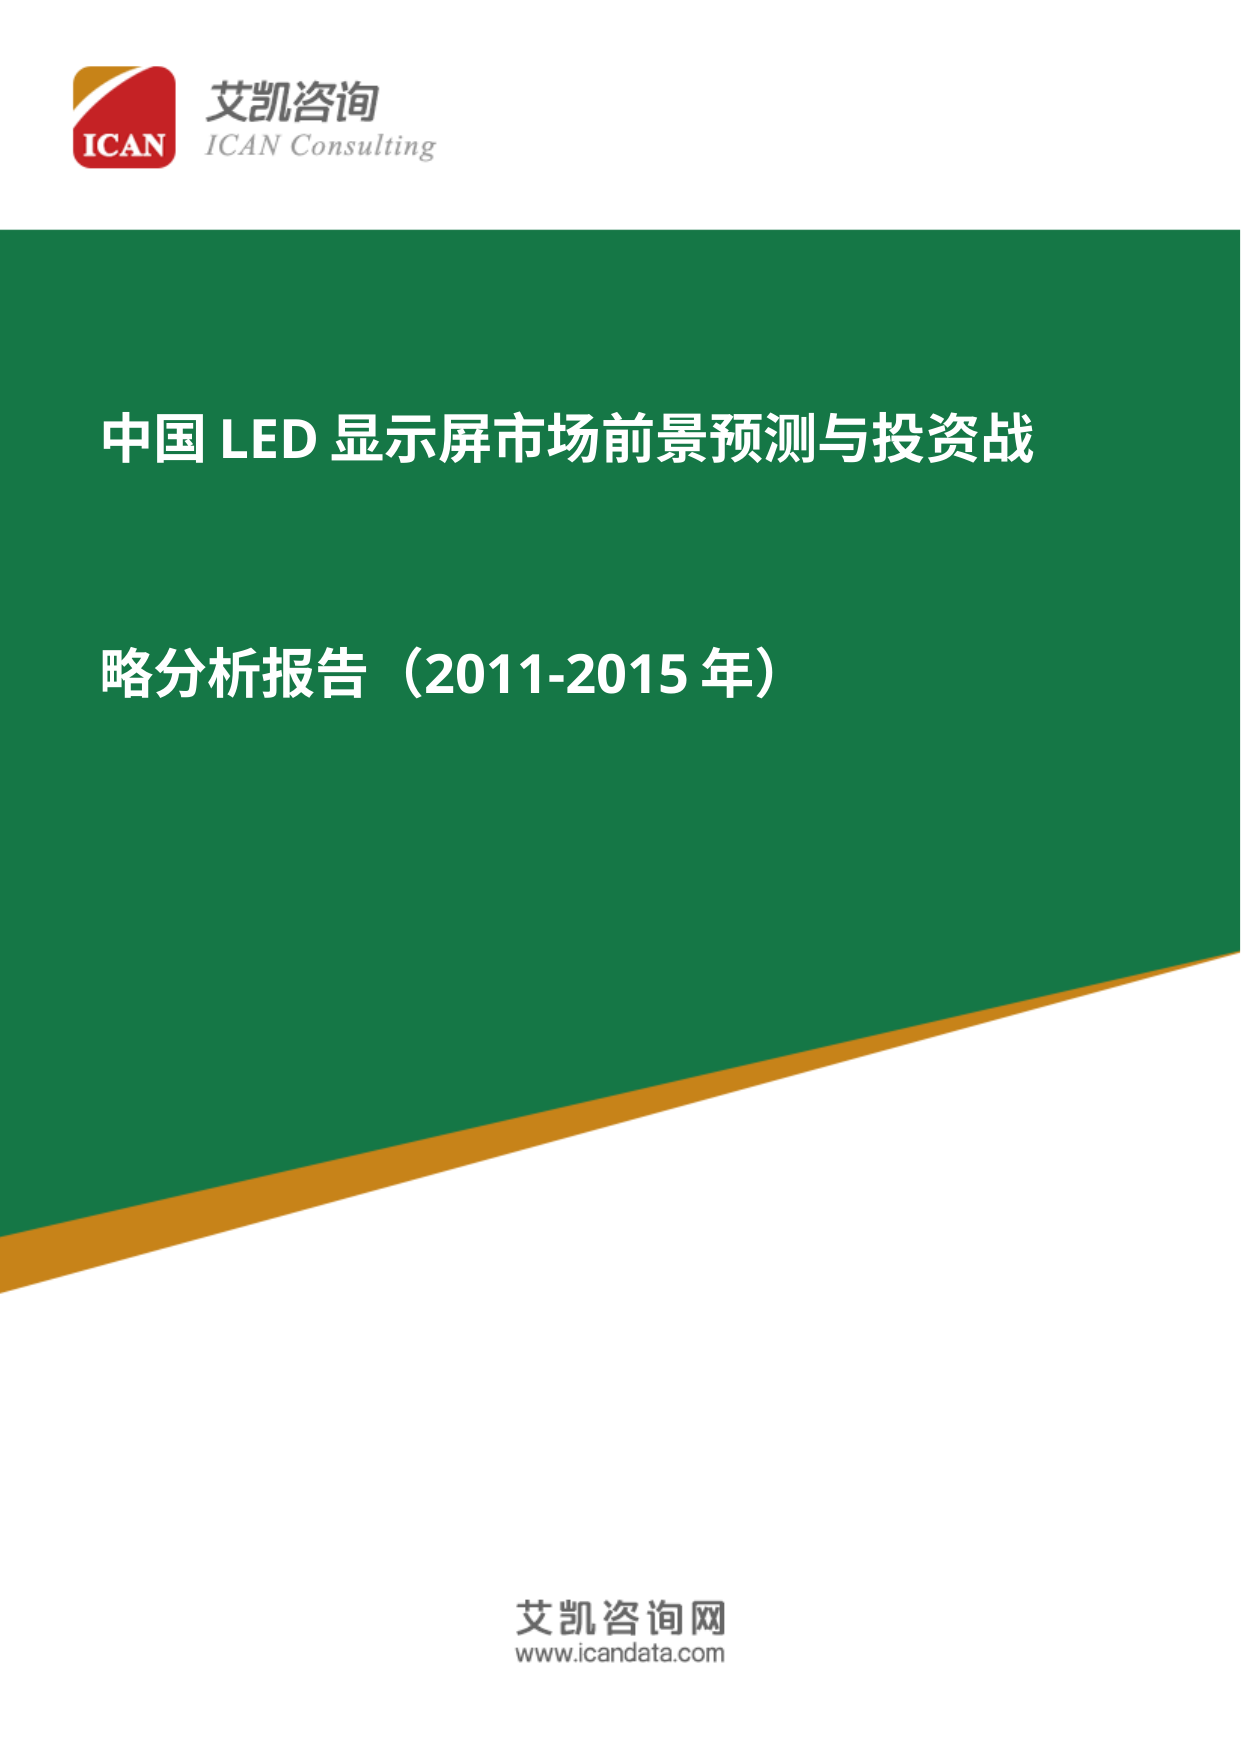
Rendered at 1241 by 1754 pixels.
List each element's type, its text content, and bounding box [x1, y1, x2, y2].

subtitle 中国LED显示屏市场前景预测与投资战略分析报告（2011-2015年） [99, 386, 1053, 718]
picture [0, 5, 1241, 1754]
